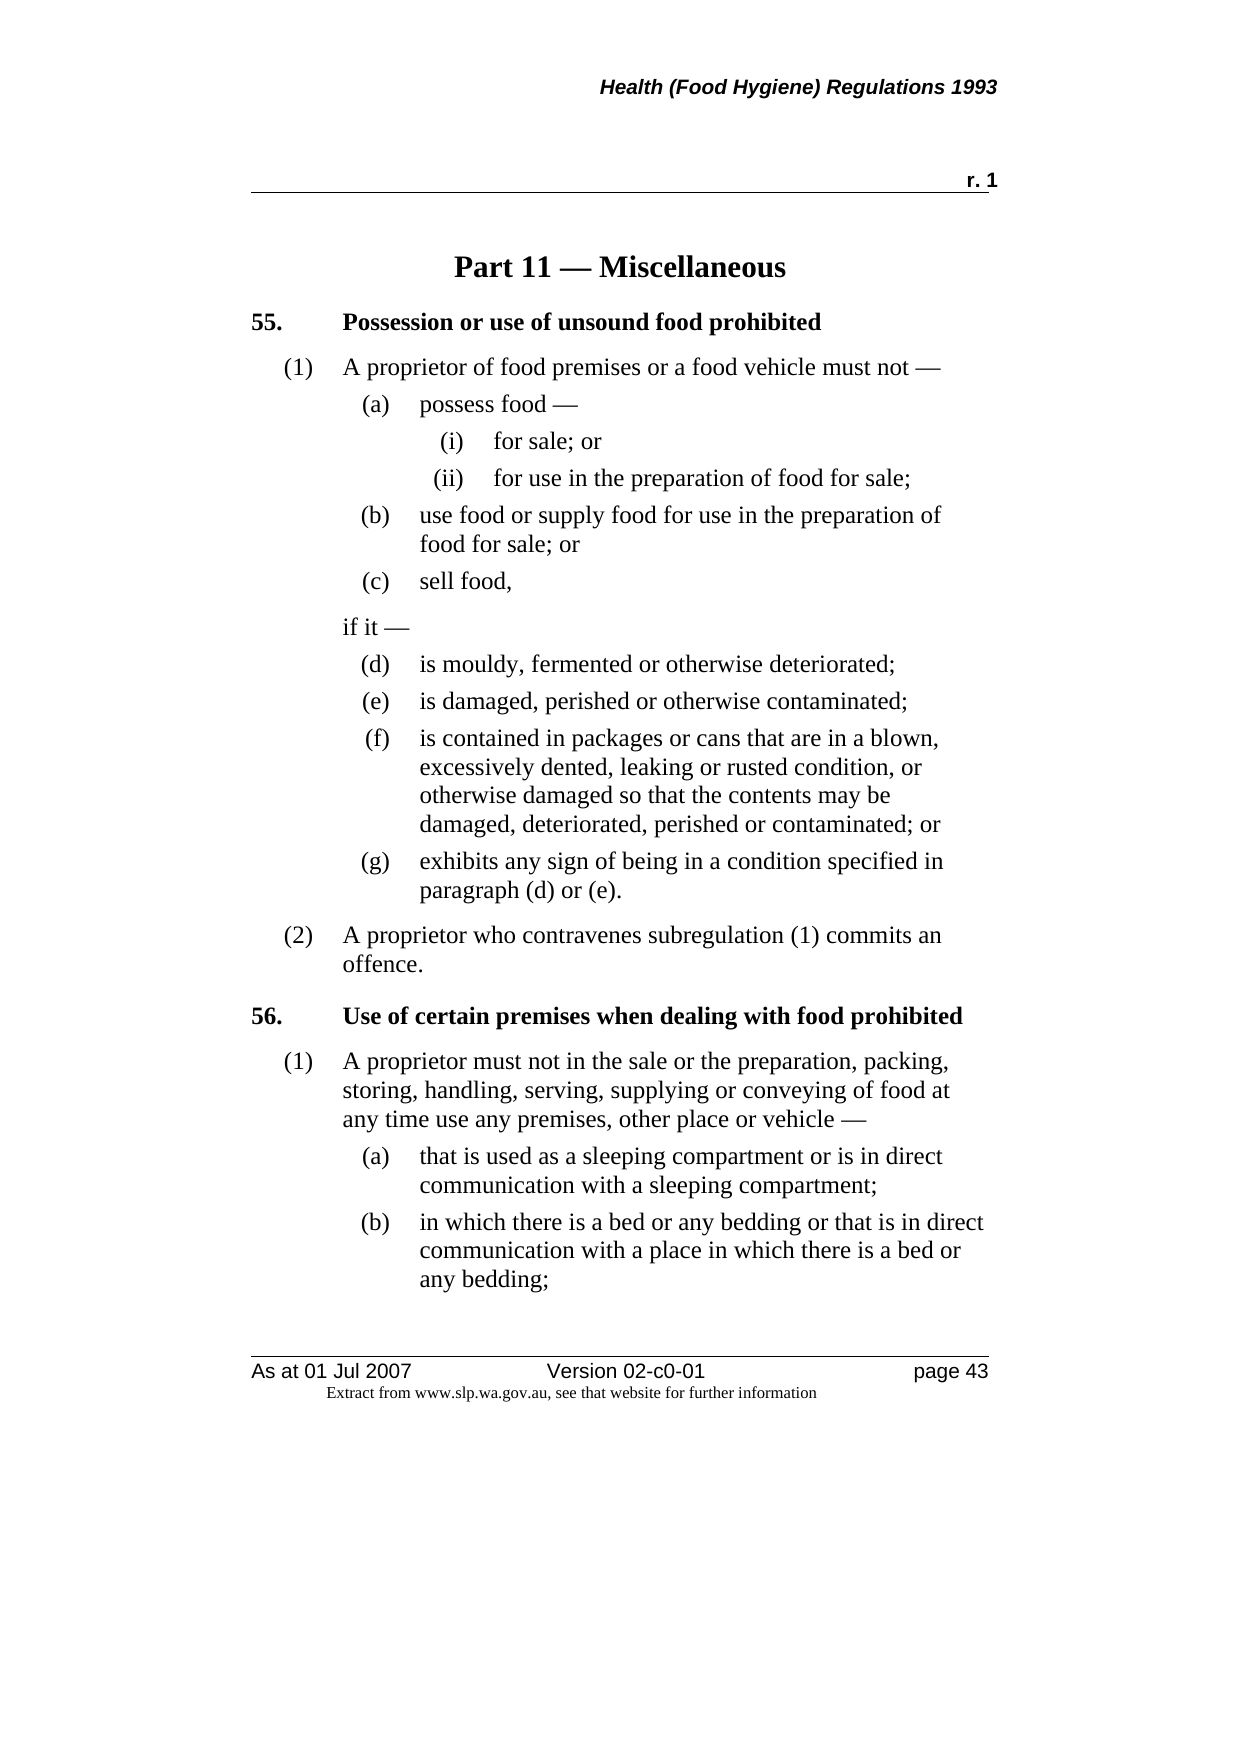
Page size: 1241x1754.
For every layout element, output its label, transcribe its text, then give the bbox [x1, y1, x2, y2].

text (c) sell food, [251, 566, 989, 595]
text (e) is damaged, perished or otherwise contaminated; [251, 686, 989, 715]
text (a) that is used as a sleeping compartment or is in direct communication with a sleeping compartment; [251, 1141, 989, 1198]
text (b) use food or supply food for use in the preparation of food for sale; or [251, 501, 989, 558]
text (ii) for use in the preparation of food for sale; [251, 463, 989, 492]
text (1) A proprietor must not in the sale or the preparation, packing, storing, handling, serving, supplying or conveying of food at any time use any premises, other place or vehicle — [251, 1046, 989, 1133]
text (f) is contained in packages or cans that are in a blown, excessively dented, leaking or rusted condition, or otherwise damaged so that the contents may be damaged, deteriorated, perished or contaminated; or [251, 723, 989, 838]
text (i) for sale; or [251, 426, 989, 455]
text (b) in which there is a bed or any bedding or that is in direct communication with a place in which there is a bed or any bedding; [251, 1207, 989, 1293]
subtitle Part 11 — Miscellaneous [251, 248, 989, 284]
text (1) A proprietor of food premises or a food vehicle must not — [251, 352, 989, 381]
text (d) is mouldy, fermented or otherwise deteriorated; [251, 649, 989, 678]
text (a) possess food — [251, 389, 989, 418]
text (g) exhibits any sign of being in a condition specified in paragraph (d) or (e). [251, 846, 989, 904]
subtitle 56. Use of certain premises when dealing with food prohibited [251, 1001, 989, 1030]
text if it — [251, 612, 989, 641]
subtitle 55. Possession or use of unsound food prohibited [251, 307, 989, 336]
text (2) A proprietor who contravenes subregulation (1) commits an offence. [251, 921, 989, 978]
